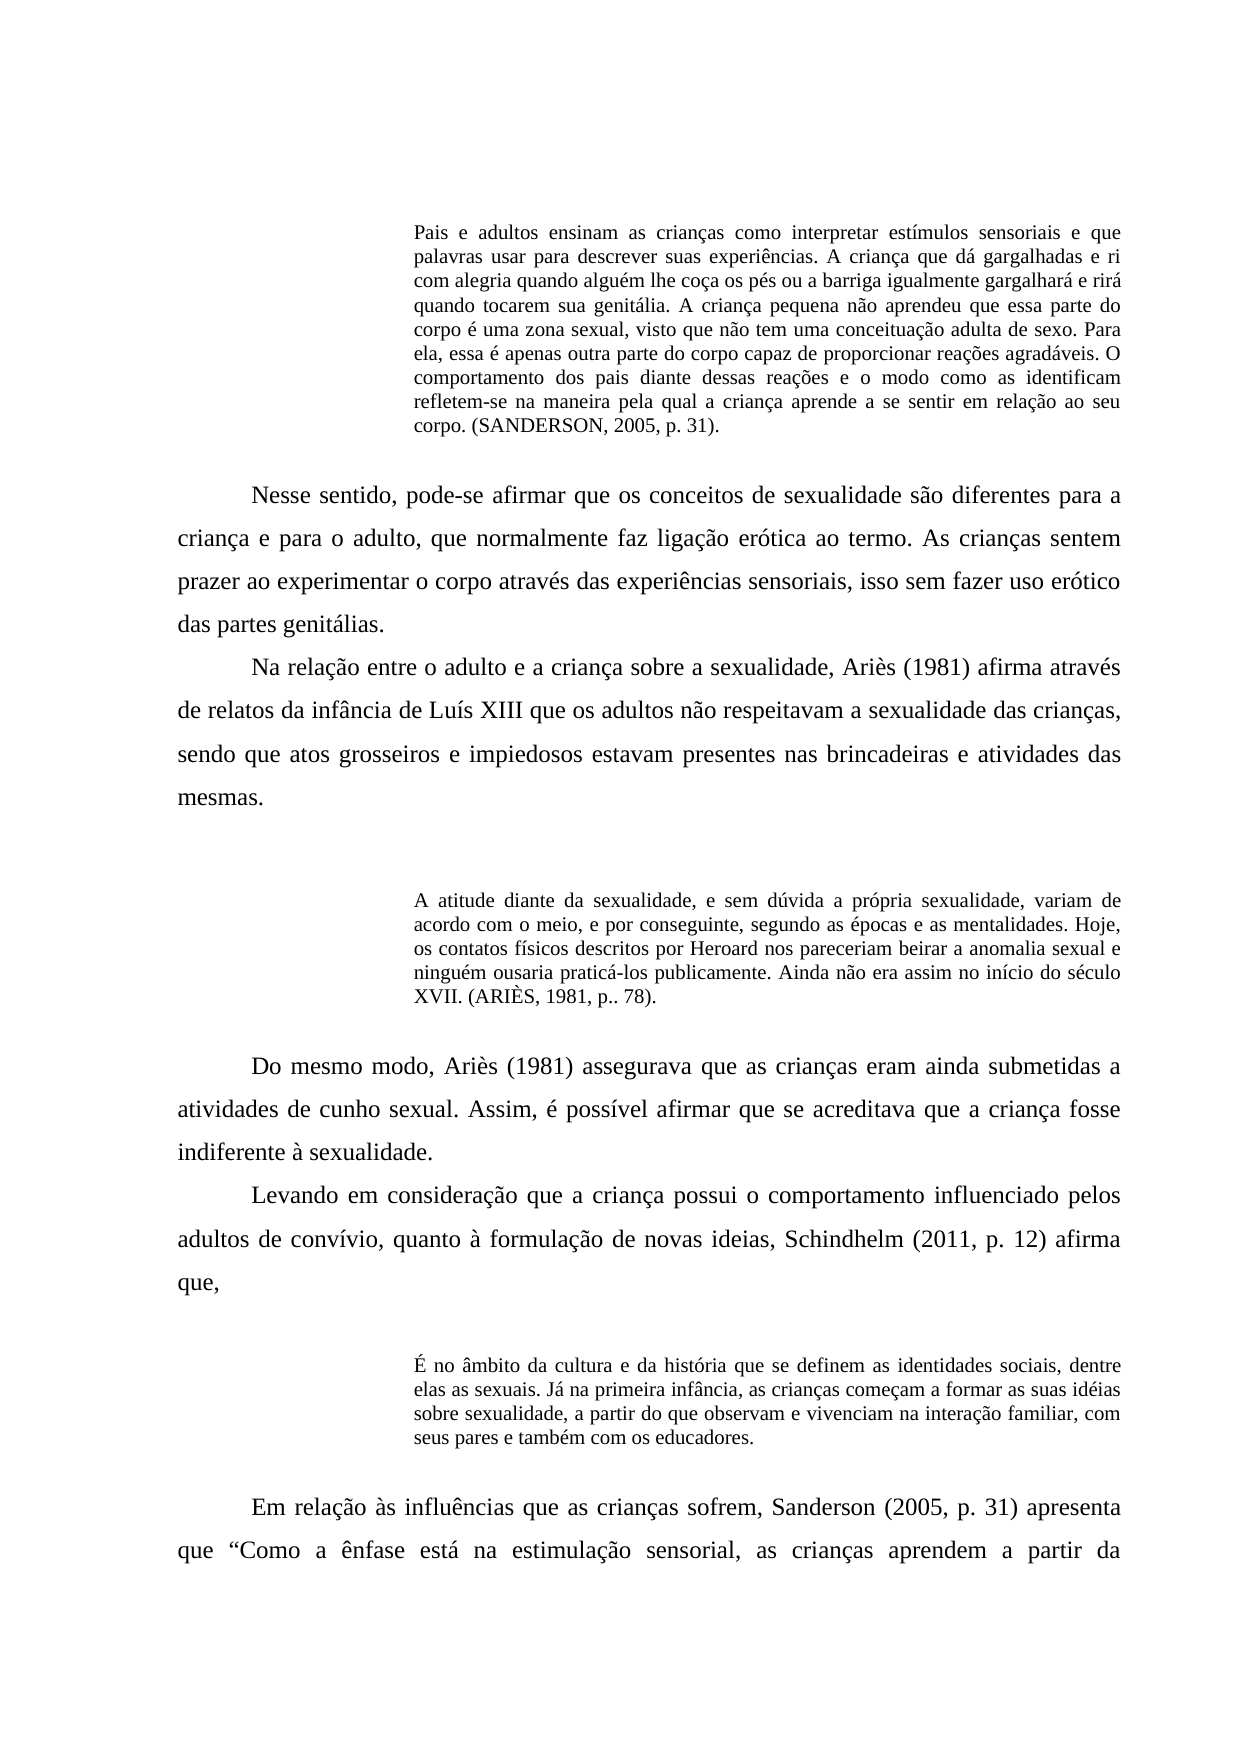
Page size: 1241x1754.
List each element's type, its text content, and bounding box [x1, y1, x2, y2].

text Nesse sentido, pode-se afirmar que os conceitos de sexualidade são diferentes para a criança e para o adulto, que normalmente faz ligação erótica ao termo. As crianças sentem prazer ao experimentar o corpo através das experiências sensoriais, isso sem fazer uso erótico das partes genitálias. [177, 480, 1122, 638]
list A atitude diante da sexualidade, e sem dúvida a própria sexualidade, variam de acordo com o meio, e por conseguinte, segundo as épocas e as mentalidades. Hoje, os contatos físicos descritos por Heroard nos pareceriam beirar a anomalia sexual e ninguém ousaria praticá-los publicamente. Ainda não era assim no início do século XVII. (ARIÈS, 1981, p.. 78). [413, 888, 1122, 1008]
text Na relação entre o adulto e a criança sobre a sexualidade, Ariès (1981) afirma através de relatos da infância de Luís XIII que os adultos não respeitavam a sexualidade das crianças, sendo que atos grosseiros e impiedosos estavam presentes nas brincadeiras e atividades das mesmas. [177, 652, 1122, 811]
list É no âmbito da cultura e da história que se definem as identidades sociais, dentre elas as sexuais. Já na primeira infância, as crianças começam a formar as suas idéias sobre sexualidade, a partir do que observam e vivenciam na interação familiar, com seus pares e também com os educadores. [413, 1353, 1122, 1449]
list Levando em consideração que a criança possui o comportamento influenciado pelos adultos de convívio, quanto à formulação de novas ideias, Schindhelm (2011, p. 12) afirma que, [177, 1181, 1122, 1296]
text Pais e adultos ensinam as crianças como interpretar estímulos sensoriais e que palavras usar para descrever suas experiências. A criança que dá gargalhadas e ri com alegria quando alguém lhe coça os pés ou a barriga igualmente gargalhará e rirá quando tocarem sua genitália. A criança pequena não aprendeu que essa parte do corpo é uma zona sexual, visto que não tem uma conceituação adulta de sexo. Para ela, essa é apenas outra parte do corpo capaz de proporcionar reações agradáveis. O comportamento dos pais diante dessas reações e o modo como as identificam refletem-se na maneira pela qual a criança aprende a se sentir em relação ao seu corpo. (SANDERSON, 2005, p. 31). [413, 220, 1122, 437]
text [177, 1492, 1122, 1564]
list Do mesmo modo, Ariès (1981) assegurava que as crianças eram ainda submetidas a atividades de cunho sexual. Assim, é possível afirmar que se acreditava que a criança fosse indiferente à sexualidade. [177, 1051, 1122, 1166]
